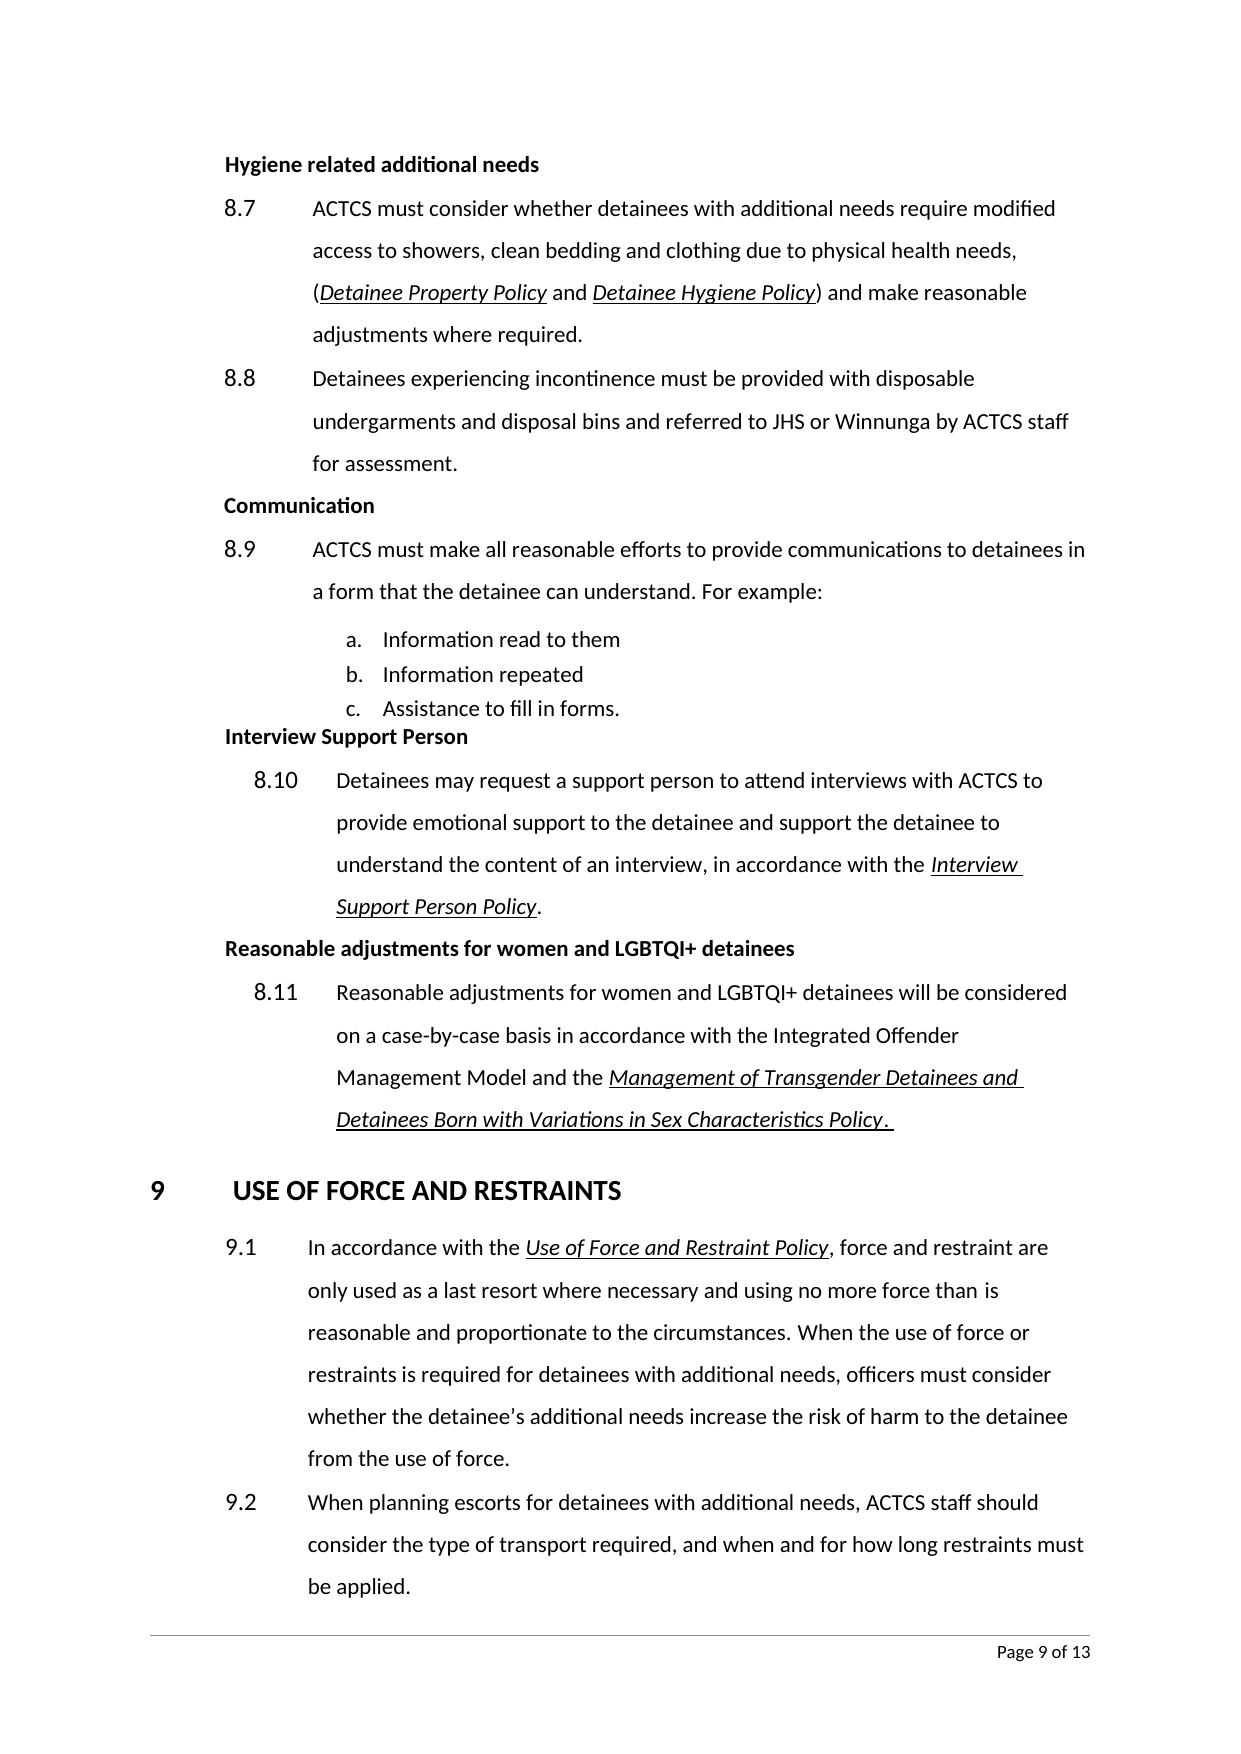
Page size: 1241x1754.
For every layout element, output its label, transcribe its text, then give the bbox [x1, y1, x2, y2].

text Interview Support Person [225, 722, 1090, 750]
list Detainees may request a support person to attend interviews with ACTCS to provide emotional support to the detainee and support the detainee to understand the content of an interview, in accordance with the Interview Support Person Policy. [253, 764, 1090, 921]
list Assistance to fill in forms. [346, 694, 1090, 722]
list Reasonable adjustments for women and LGBTQI+ detainees will be considered on a case-by-case basis in accordance with the Integrated Offender Management Model and the Management of Transgender Detainees and Detainees Born with Variations in Sex Characteristics Policy. [253, 976, 1090, 1133]
text Hygiene related additional needs [225, 150, 1090, 178]
list Detainees experiencing incontinence must be provided with disposable undergarments and disposal bins and referred to JHS or Winnunga by ACTCS staff for assessment. [224, 362, 1090, 477]
text Reasonable adjustments for women and LGBTQI+ detainees [225, 934, 1090, 962]
list In accordance with the Use of Force and Restraint Policy, force and restraint are only used as a last resort where necessary and using no more force than is reasonable and proportionate to the circumstances. When the use of force or restraints is required for detainees with additional needs, officers must consider whether the detainee’s additional needs increase the risk of harm to the detainee from the use of force. [225, 1232, 1090, 1472]
list When planning escorts for detainees with additional needs, ACTCS staff should consider the type of transport required, and when and for how long restraints must be applied. [225, 1486, 1090, 1600]
list Information repeated [346, 660, 1090, 688]
list ACTCS must make all reasonable efforts to provide communications to detainees in a form that the detainee can understand. For example: [224, 533, 1090, 605]
subtitle USE OF FORCE AND RESTRAINTS [150, 1172, 1090, 1207]
list ACTCS must consider whether detainees with additional needs require modified access to showers, clean bedding and clothing due to physical health needs, (Detainee Property Policy and Detainee Hygiene Policy) and make reasonable adjustments where required. [224, 192, 1090, 348]
text Communication [224, 491, 1090, 519]
list Information read to them [346, 626, 1090, 653]
